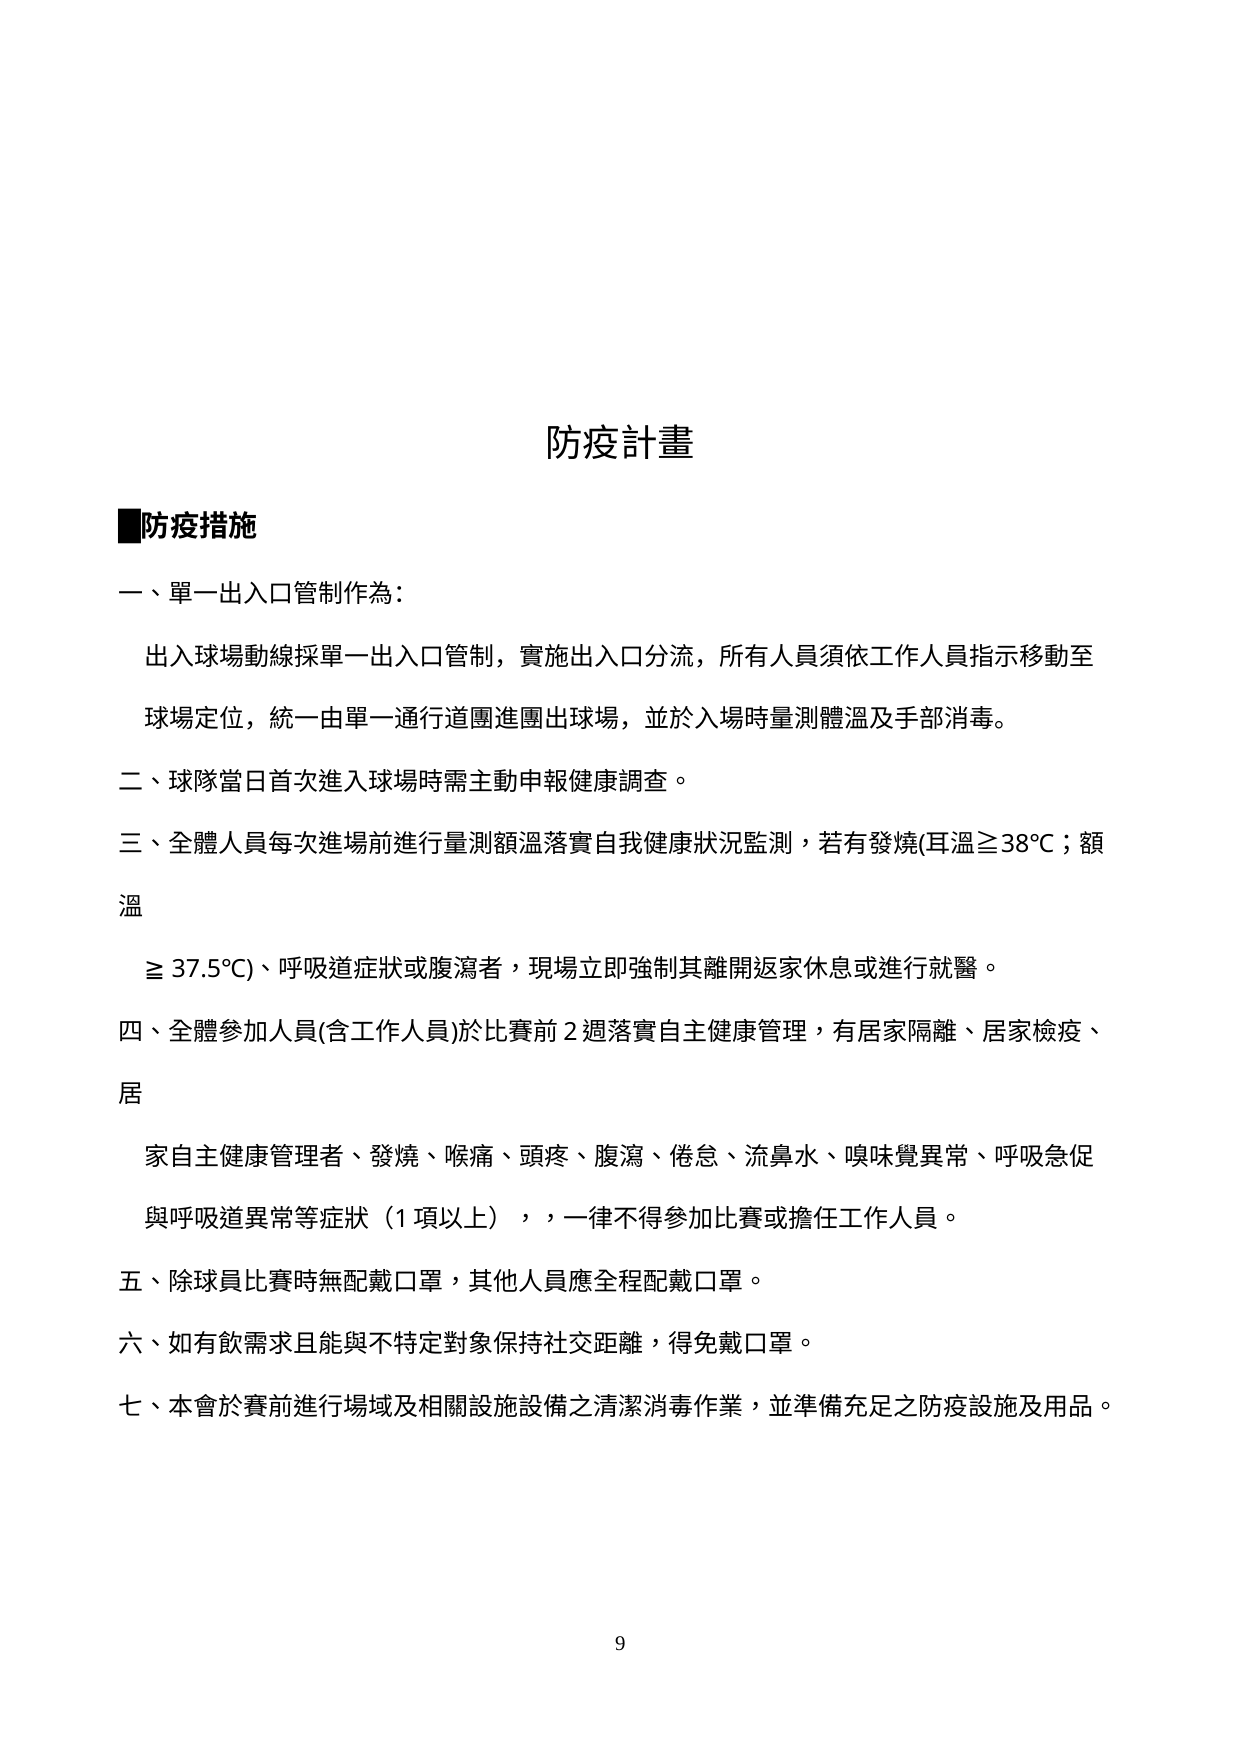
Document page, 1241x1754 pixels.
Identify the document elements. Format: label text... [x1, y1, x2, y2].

text 球場定位，統一由單一通行道團進團出球場，並於入場時量測體溫及手部消毒。 [118, 678, 1122, 740]
text █防疫措施 [118, 469, 1122, 553]
text 五、除球員比賽時無配戴口罩，其他人員應全程配戴口罩。 [118, 1240, 1122, 1303]
text ≧ 37.5℃)、呼吸道症狀或腹瀉者，現場立即強制其離開返家休息或進行就醫。 [118, 928, 1122, 990]
text 家自主健康管理者、發燒、喉痛、頭疼、腹瀉、倦怠、流鼻水、嗅味覺異常、呼吸急促 [118, 1115, 1122, 1178]
text 四、全體參加人員(含工作人員)於比賽前2週落實自主健康管理，有居家隔離、居家檢疫、居 [118, 990, 1122, 1115]
text 一、單一出入口管制作為： [118, 553, 1122, 615]
text 防疫計畫 [118, 407, 1122, 469]
text 三、全體人員每次進場前進行量測額溫落實自我健康狀況監測，若有發燒(耳溫≧38℃；額溫 [118, 803, 1122, 928]
text 六、如有飲需求且能與不特定對象保持社交距離，得免戴口罩。 [118, 1303, 1122, 1365]
text 二、球隊當日首次進入球場時需主動申報健康調查。 [118, 740, 1122, 803]
text 出入球場動線採單一出入口管制，實施出入口分流，所有人員須依工作人員指示移動至 [118, 615, 1122, 678]
text 七、本會於賽前進行場域及相關設施設備之清潔消毒作業，並準備充足之防疫設施及用品。 [118, 1365, 1122, 1428]
text 與呼吸道異常等症狀（1項以上），，一律不得參加比賽或擔任工作人員。 [118, 1178, 1122, 1240]
